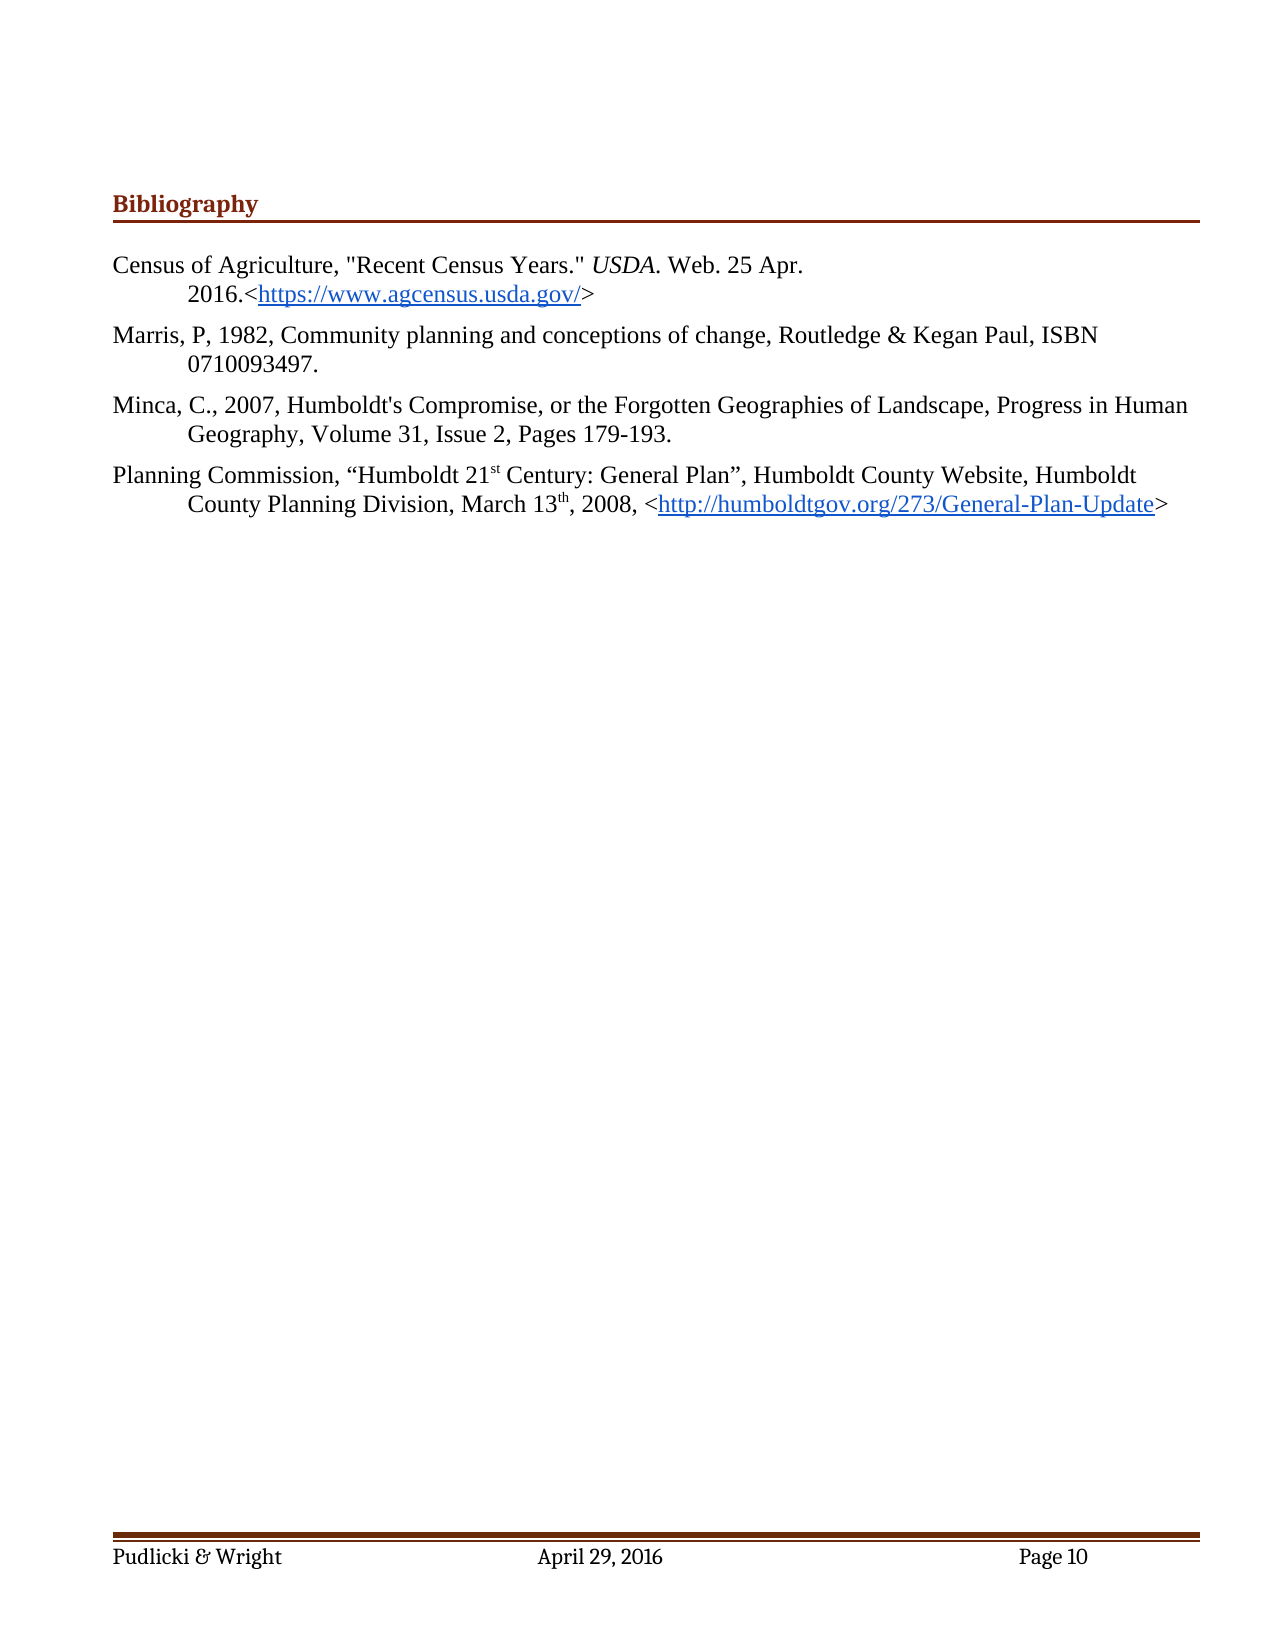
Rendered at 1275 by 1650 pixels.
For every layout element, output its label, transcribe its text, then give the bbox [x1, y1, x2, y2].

text Planning Commission, “Humboldt 21st Century: General Plan”, Humboldt County Website, Humboldt County Planning Division, March 13th, 2008, <http://humboldtgov.org/273/General-Plan-Update> [112, 460, 1200, 518]
text Marris, P, 1982, Community planning and conceptions of change, Routledge & Kegan Paul, ISBN 0710093497. [112, 320, 1200, 378]
text Minca, C., 2007, Humboldt's Compromise, or the Forgotten Geographies of Landscape, Progress in Human Geography, Volume 31, Issue 2, Pages 179-193. [112, 390, 1200, 448]
subtitle Bibliography [112, 189, 1200, 223]
text Census of Agriculture, "Recent Census Years." USDA. Web. 25 Apr. 2016.<https://www.agcensus.usda.gov/> [112, 250, 1200, 308]
